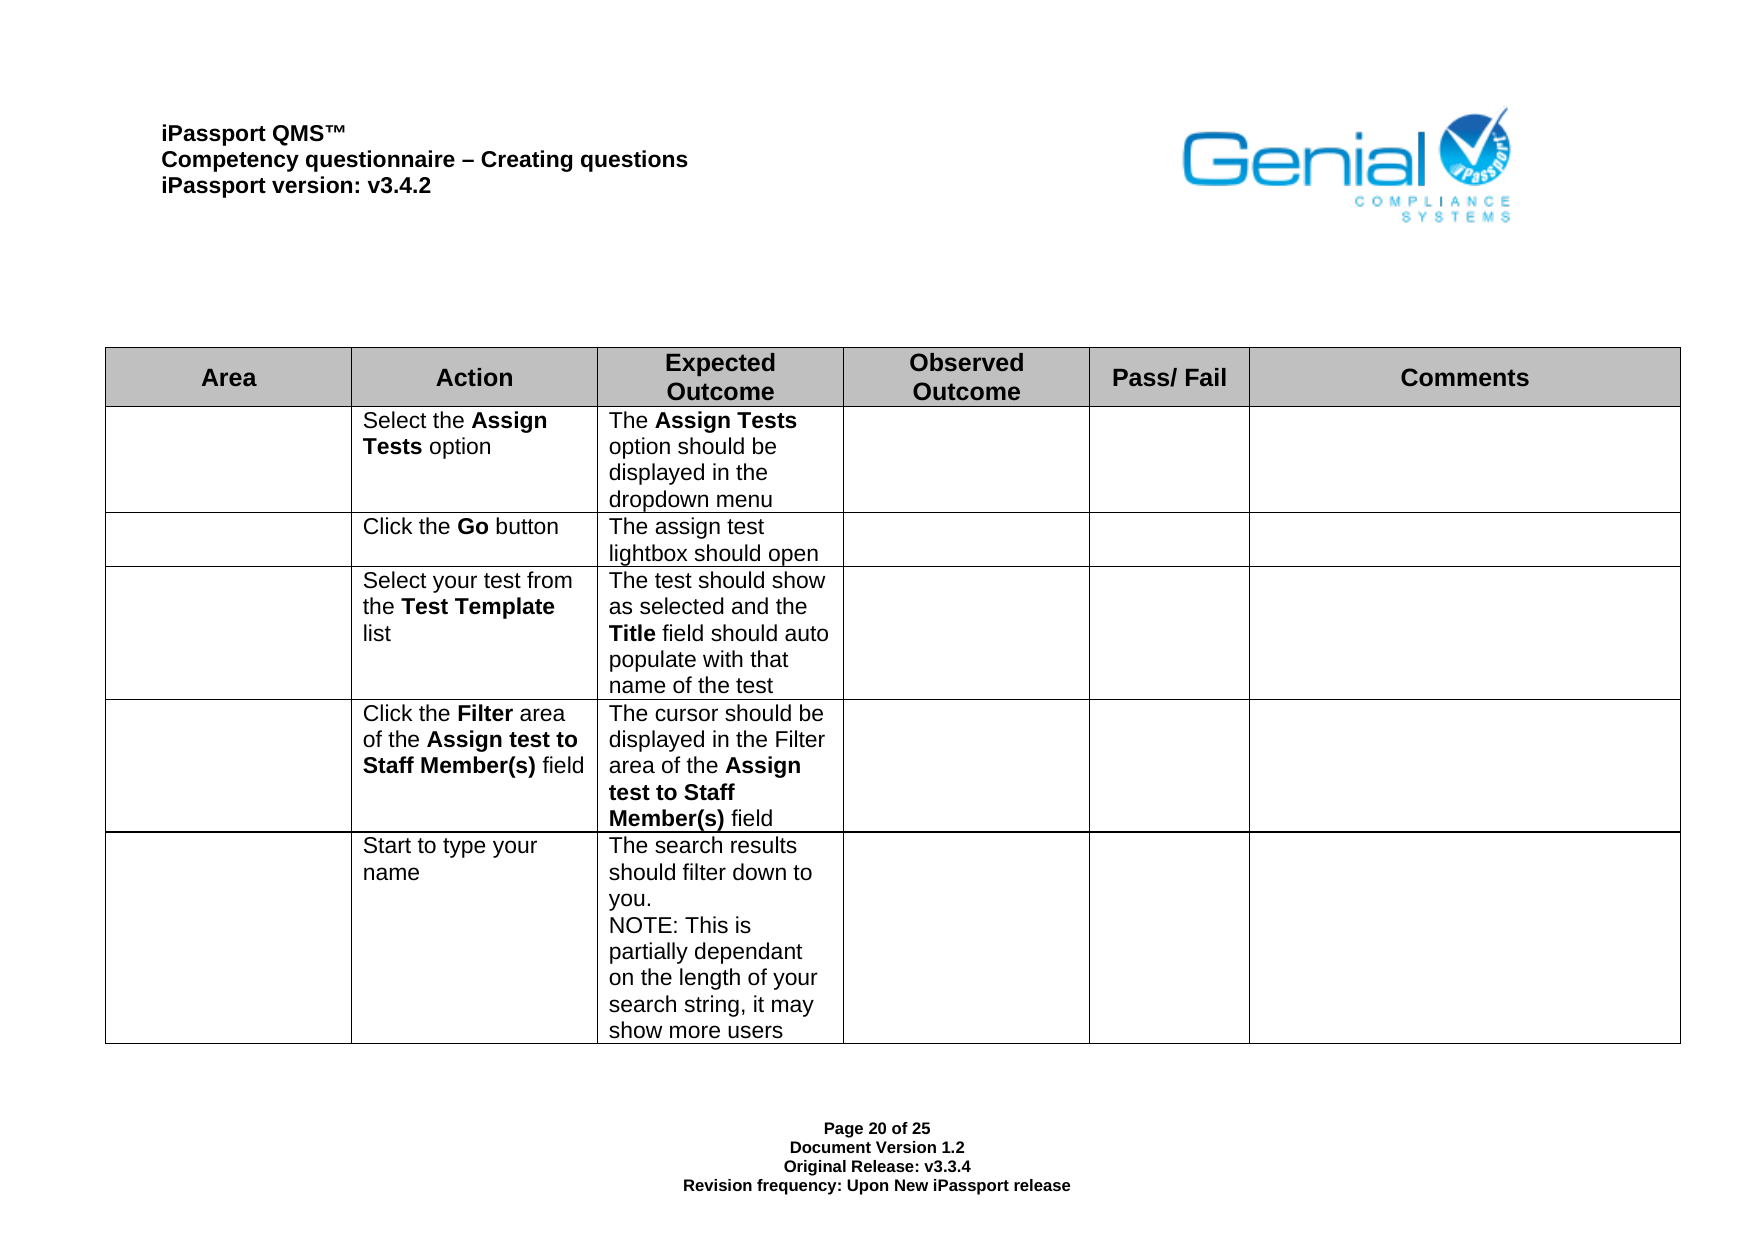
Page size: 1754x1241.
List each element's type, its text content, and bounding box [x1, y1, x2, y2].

table_header Pass/ Fail [1090, 348, 1249, 406]
table_cell The test should show as selected and the Title field should auto populate with that name of the test [598, 567, 843, 699]
table_header Observed Outcome [844, 348, 1089, 406]
table_cell [844, 567, 1089, 699]
table_header Comments [1250, 348, 1680, 406]
table_cell The assign test lightbox should open [598, 513, 843, 566]
table_cell [106, 700, 351, 831]
table_cell [106, 407, 351, 512]
table_cell [106, 567, 351, 699]
table_cell [1090, 833, 1249, 1043]
table_cell [1250, 833, 1680, 1043]
table_cell The search results should filter down to you. NOTE: This is partially dependant on the length of your search string, it may show more users [598, 833, 843, 1043]
table_cell The cursor should be displayed in the Filter area of the Assign test to Staff Member(s) field [598, 700, 843, 831]
table_cell [1090, 567, 1249, 699]
table_cell Click the Filter area of the Assign test to Staff Member(s) field [352, 700, 597, 831]
table_cell [1250, 407, 1680, 512]
table_header Expected Outcome [598, 348, 843, 406]
table_cell Select your test from the Test Template list [352, 567, 597, 699]
table_cell [1250, 513, 1680, 566]
table_cell Start to type your name [352, 833, 597, 1043]
table_header Action [352, 348, 597, 406]
table_cell [1090, 700, 1249, 831]
table_cell [106, 833, 351, 1043]
table_cell [844, 700, 1089, 831]
table_cell [1250, 700, 1680, 831]
table_cell [844, 833, 1089, 1043]
table_cell Select the Assign Tests option [352, 407, 597, 512]
table_header Area [106, 348, 351, 406]
table_cell [844, 513, 1089, 566]
table_cell Click the Go button [352, 513, 597, 566]
table_cell [1250, 567, 1680, 699]
table_cell [1090, 513, 1249, 566]
table_cell [106, 513, 351, 566]
table_cell [844, 407, 1089, 512]
table_cell The Assign Tests option should be displayed in the dropdown menu [598, 407, 843, 512]
table_cell [1090, 407, 1249, 512]
